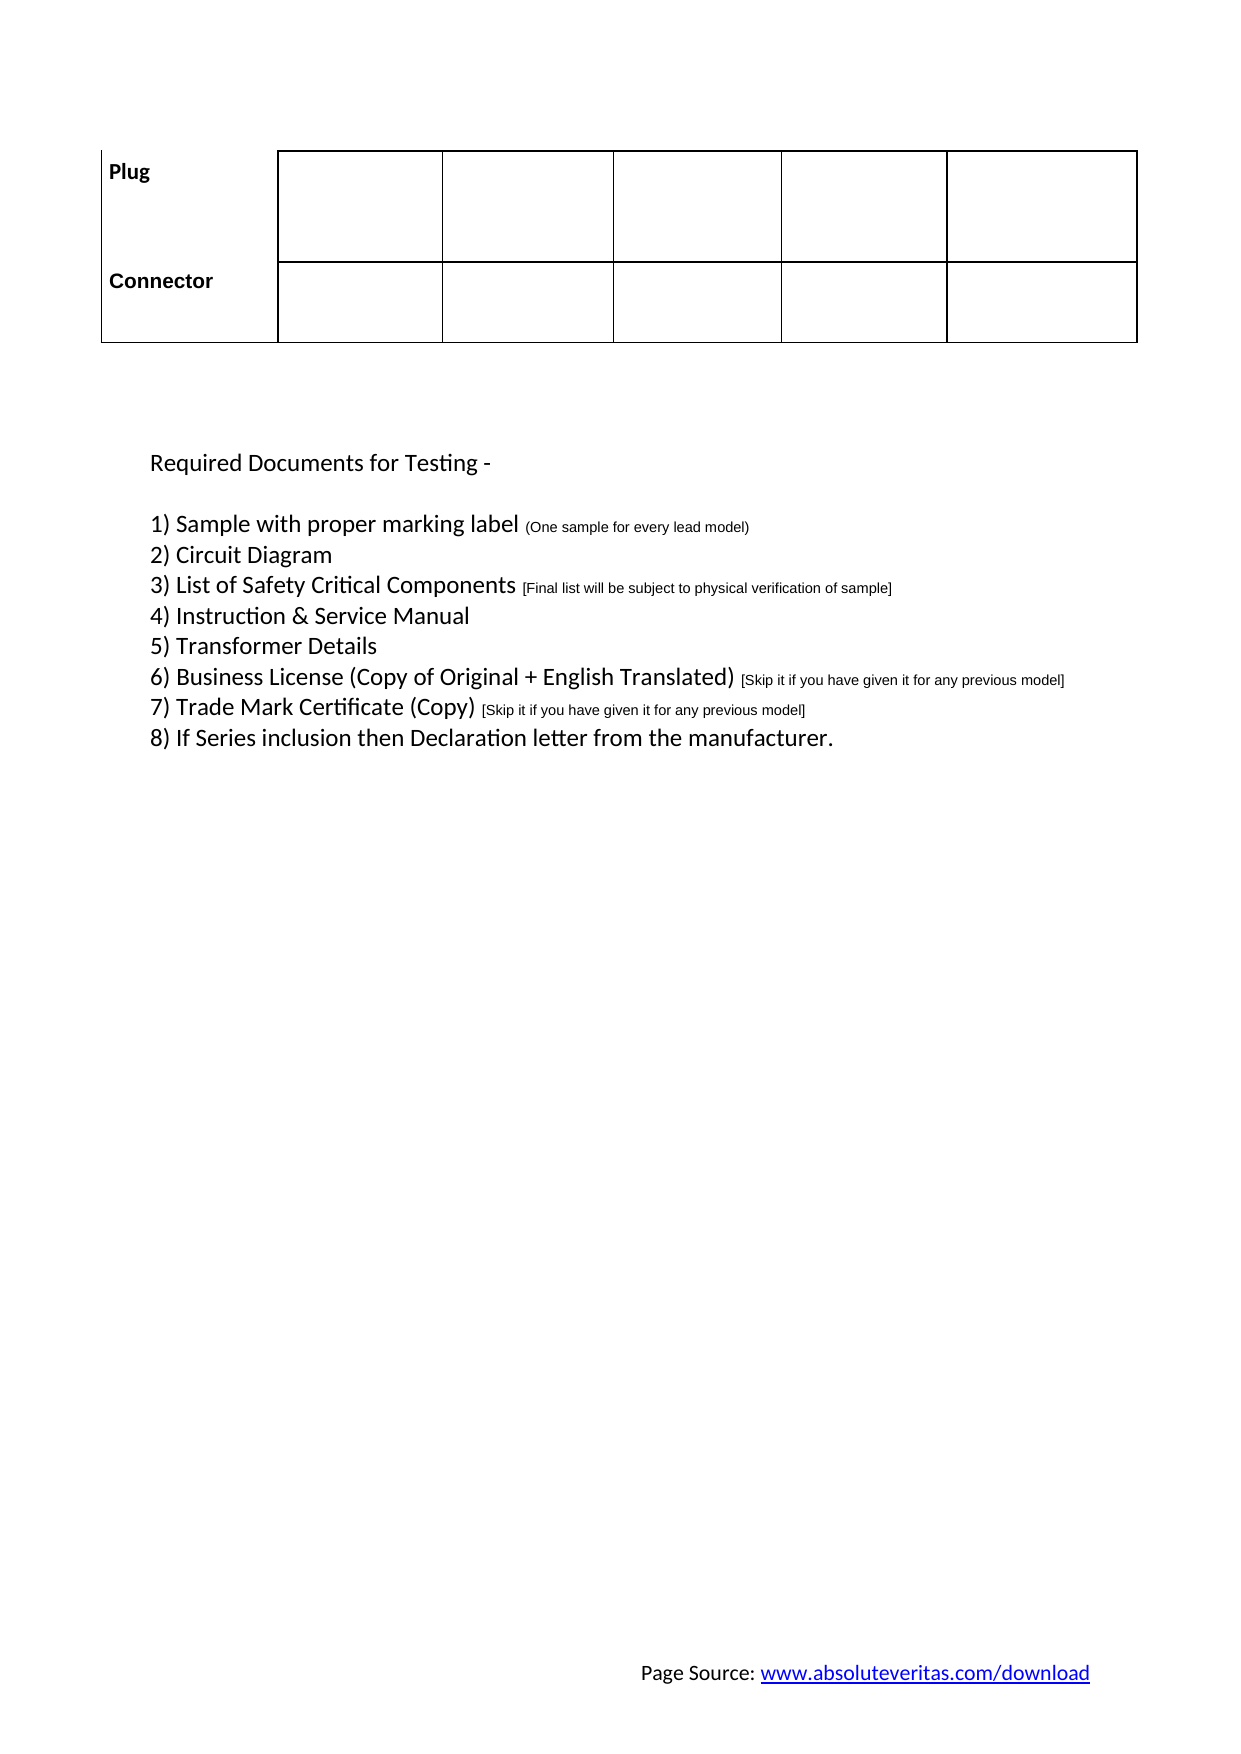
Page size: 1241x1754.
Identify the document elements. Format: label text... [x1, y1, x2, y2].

table_cell [614, 152, 781, 261]
table_cell [782, 152, 946, 261]
text 5) Transformer Details [150, 630, 1090, 661]
table_cell [948, 263, 1136, 342]
table_cell [443, 152, 613, 261]
text 6) Business License (Copy of Original + English Translated) [Skip it if you have given it for any previous model] [150, 661, 1090, 691]
table_cell Connector [102, 263, 277, 342]
table_cell [782, 263, 946, 342]
text 3) List of Safety Critical Components [Final list will be subject to physical verification of sample] [150, 569, 1090, 600]
table_cell [279, 263, 442, 342]
table_cell Plug [102, 152, 277, 261]
text Required Documents for Testing - [150, 447, 1090, 478]
table_cell [443, 263, 613, 342]
text 1) Sample with proper marking label (One sample for every lead model) [150, 508, 1090, 539]
text 2) Circuit Diagram [150, 539, 1090, 569]
text 7) Trade Mark Certificate (Copy) [Skip it if you have given it for any previous model] [150, 691, 1090, 722]
text 8) If Series inclusion then Declaration letter from the manufacturer. [150, 722, 1090, 752]
text 4) Instruction & Service Manual [150, 600, 1090, 630]
table_cell [948, 152, 1136, 261]
table_cell [614, 263, 781, 342]
table_cell [279, 152, 442, 261]
